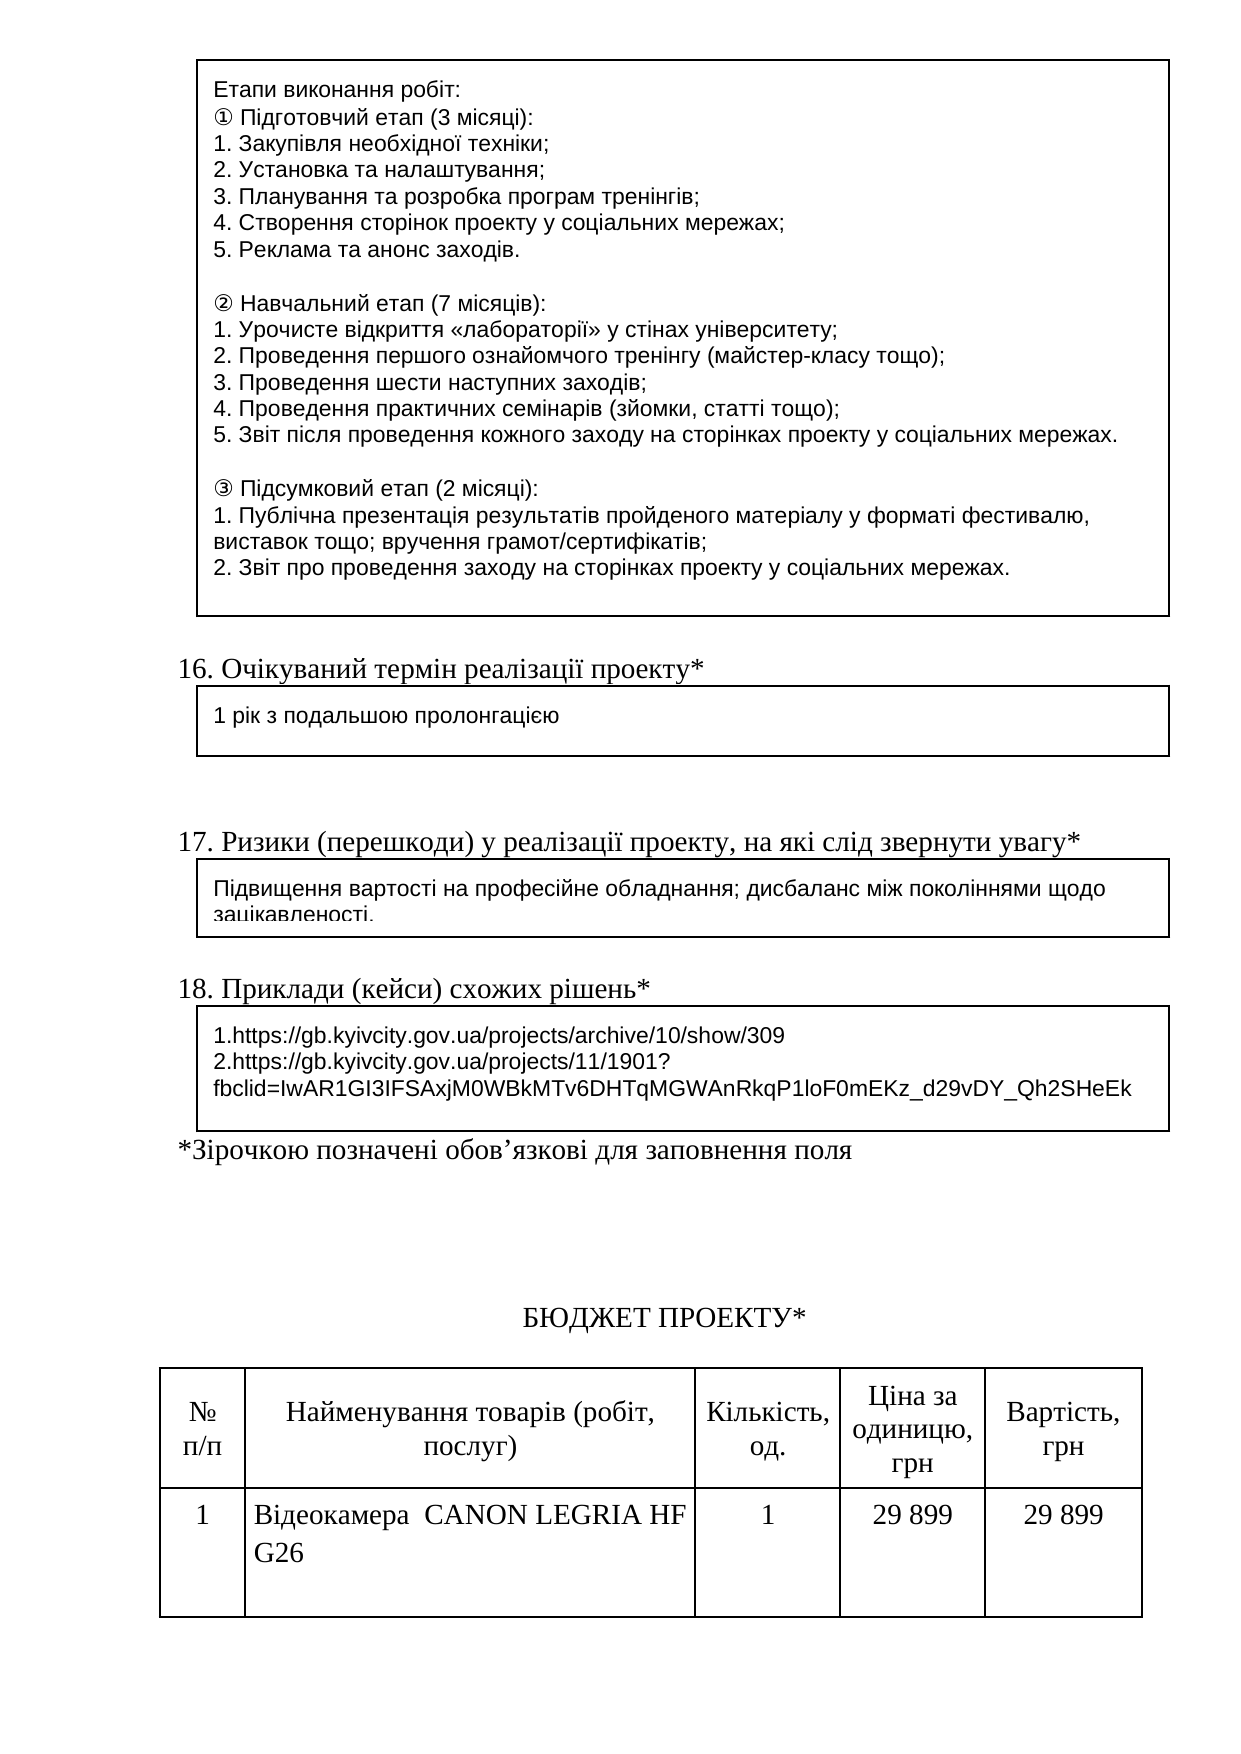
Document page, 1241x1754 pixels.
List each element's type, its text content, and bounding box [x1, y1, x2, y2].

table_header Найменування товарів (робіт, послуг) [246, 1369, 694, 1487]
table_cell 29 899 [986, 1489, 1141, 1616]
table_cell 1 [161, 1489, 244, 1616]
table_cell 29 899 [841, 1489, 984, 1616]
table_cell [246, 1489, 694, 1616]
table_header Кількість, од. [696, 1369, 839, 1487]
table_cell 1 [696, 1489, 839, 1616]
table_header № п/п [161, 1369, 244, 1487]
text 16. Очікуваний термін реалізації проекту* [177, 651, 1116, 684]
text *Зірочкою позначені обов’язкові для заповнення поля [177, 1132, 1116, 1166]
table_header Вартість, грн [986, 1369, 1141, 1487]
text 18. Приклади (кейси) схожих рішень* [177, 971, 1116, 1005]
text БЮДЖЕТ ПРОЕКТУ* [177, 1300, 1152, 1334]
text 17. Ризики (перешкоди) у реалізації проекту, на які слід звернути увагу* [177, 824, 1116, 858]
table_header Ціна за одиницю, грн [841, 1369, 984, 1487]
